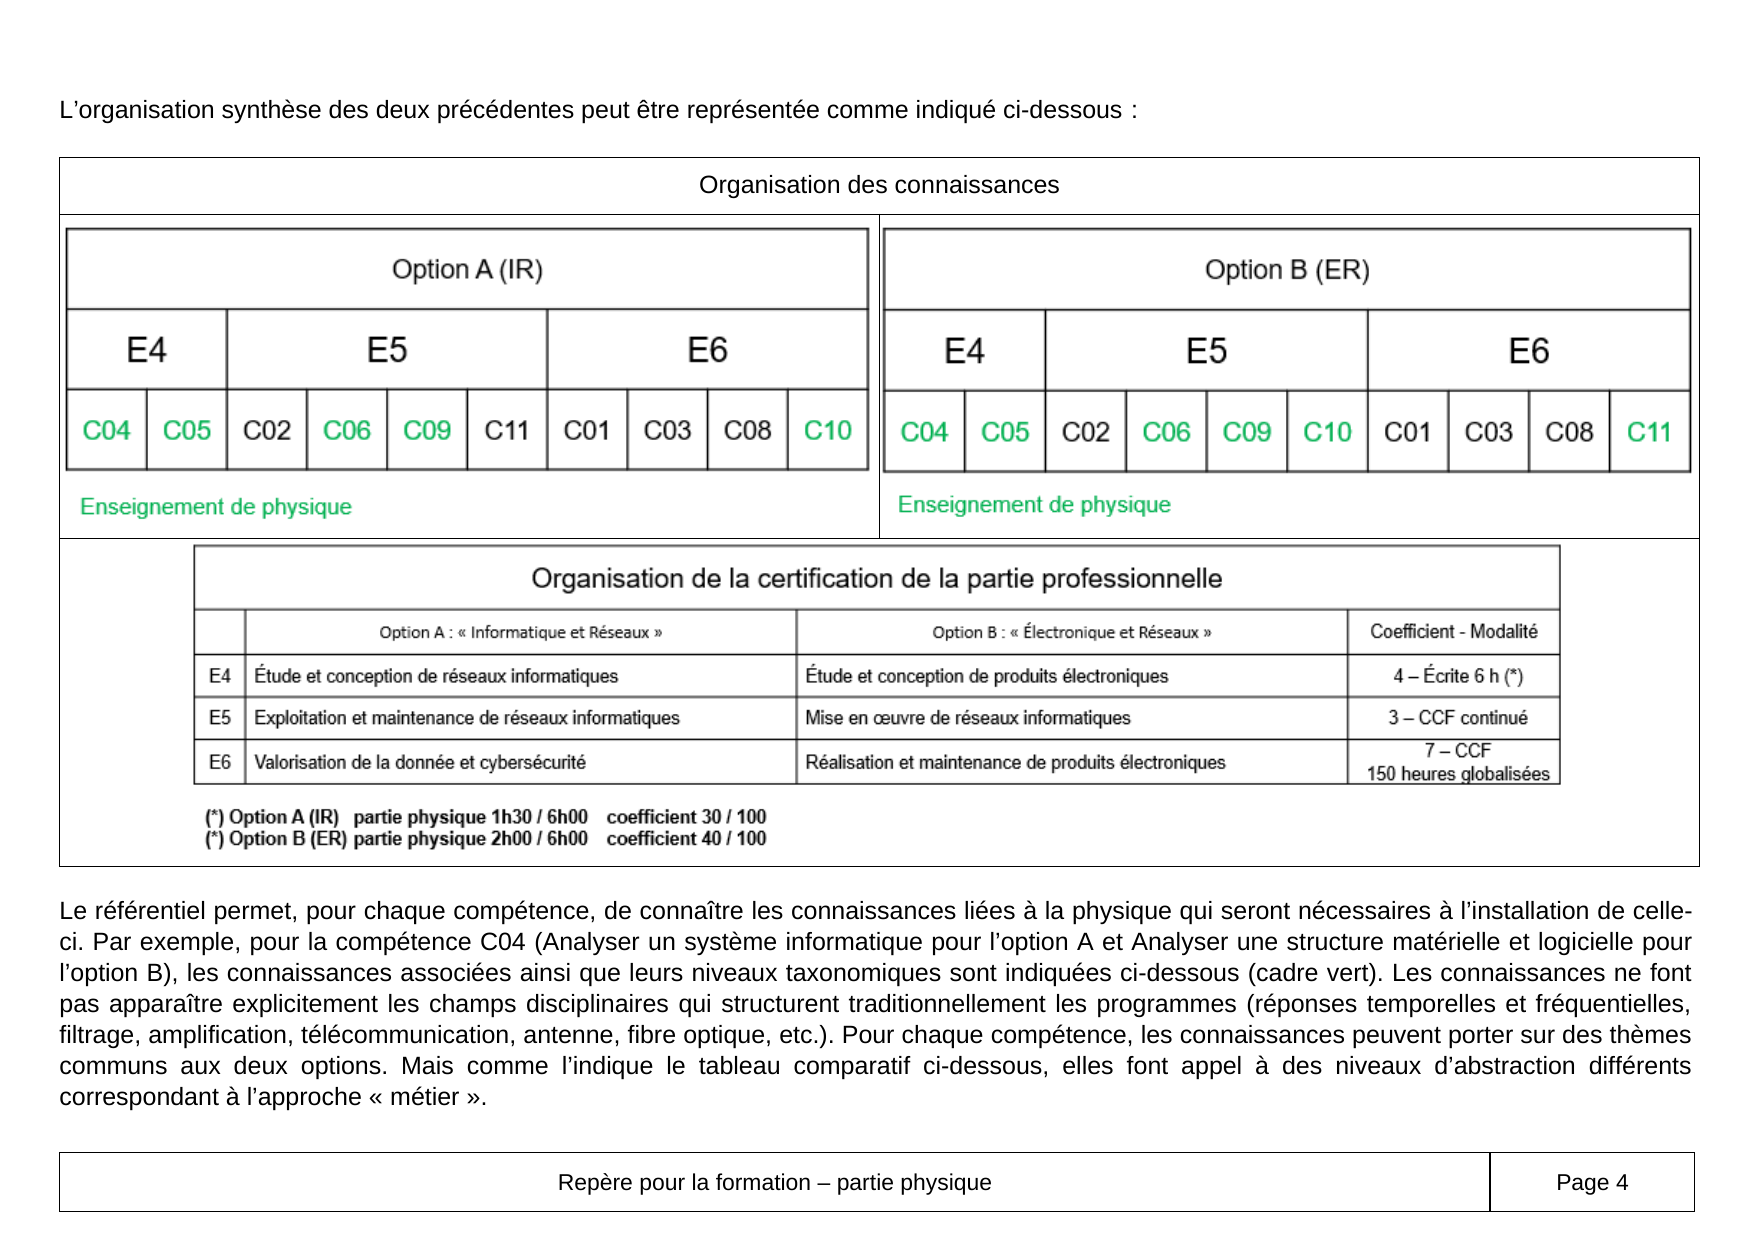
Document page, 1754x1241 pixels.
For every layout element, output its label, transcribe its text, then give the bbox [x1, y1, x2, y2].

table_cell [880, 215, 1699, 222]
table_cell [60, 528, 879, 538]
text L’organisation synthèse des deux précédentes peut être représentée comme indiqué ci-dessous : [59, 95, 1695, 124]
table_cell [60, 215, 879, 222]
text Le référentiel permet, pour chaque compétence, de connaître les connaissances liées à la physique qui seront nécessaires à l’installation de celle-ci. Par exemple, pour la compétence C04 (Analyser un système informatique pour l’option A et Analyser une structure matérielle et logicielle pour l’option B), les connaissances associées ainsi que leurs niveaux taxonomiques sont indiquées ci-dessous (cadre vert). Les connaissances ne font pas apparaître explicitement les champs disciplinaires qui structurent traditionnellement les programmes (réponses temporelles et fréquentielles, filtrage, amplification, télécommunication, antenne, fibre optique, etc.). Pour chaque compétence, les connaissances peuvent porter sur des thèmes communs aux deux options. Mais comme l’indique le tableau comparatif ci-dessous, elles font appel à des niveaux d’abstraction différents correspondant à l’approche « métier ». [59, 896, 1695, 1111]
picture [880, 222, 1699, 529]
picture [60, 222, 879, 528]
table_cell [880, 529, 1699, 538]
picture [188, 539, 1571, 864]
table_header Organisation des connaissances [60, 158, 1699, 213]
table_cell [60, 539, 1699, 866]
